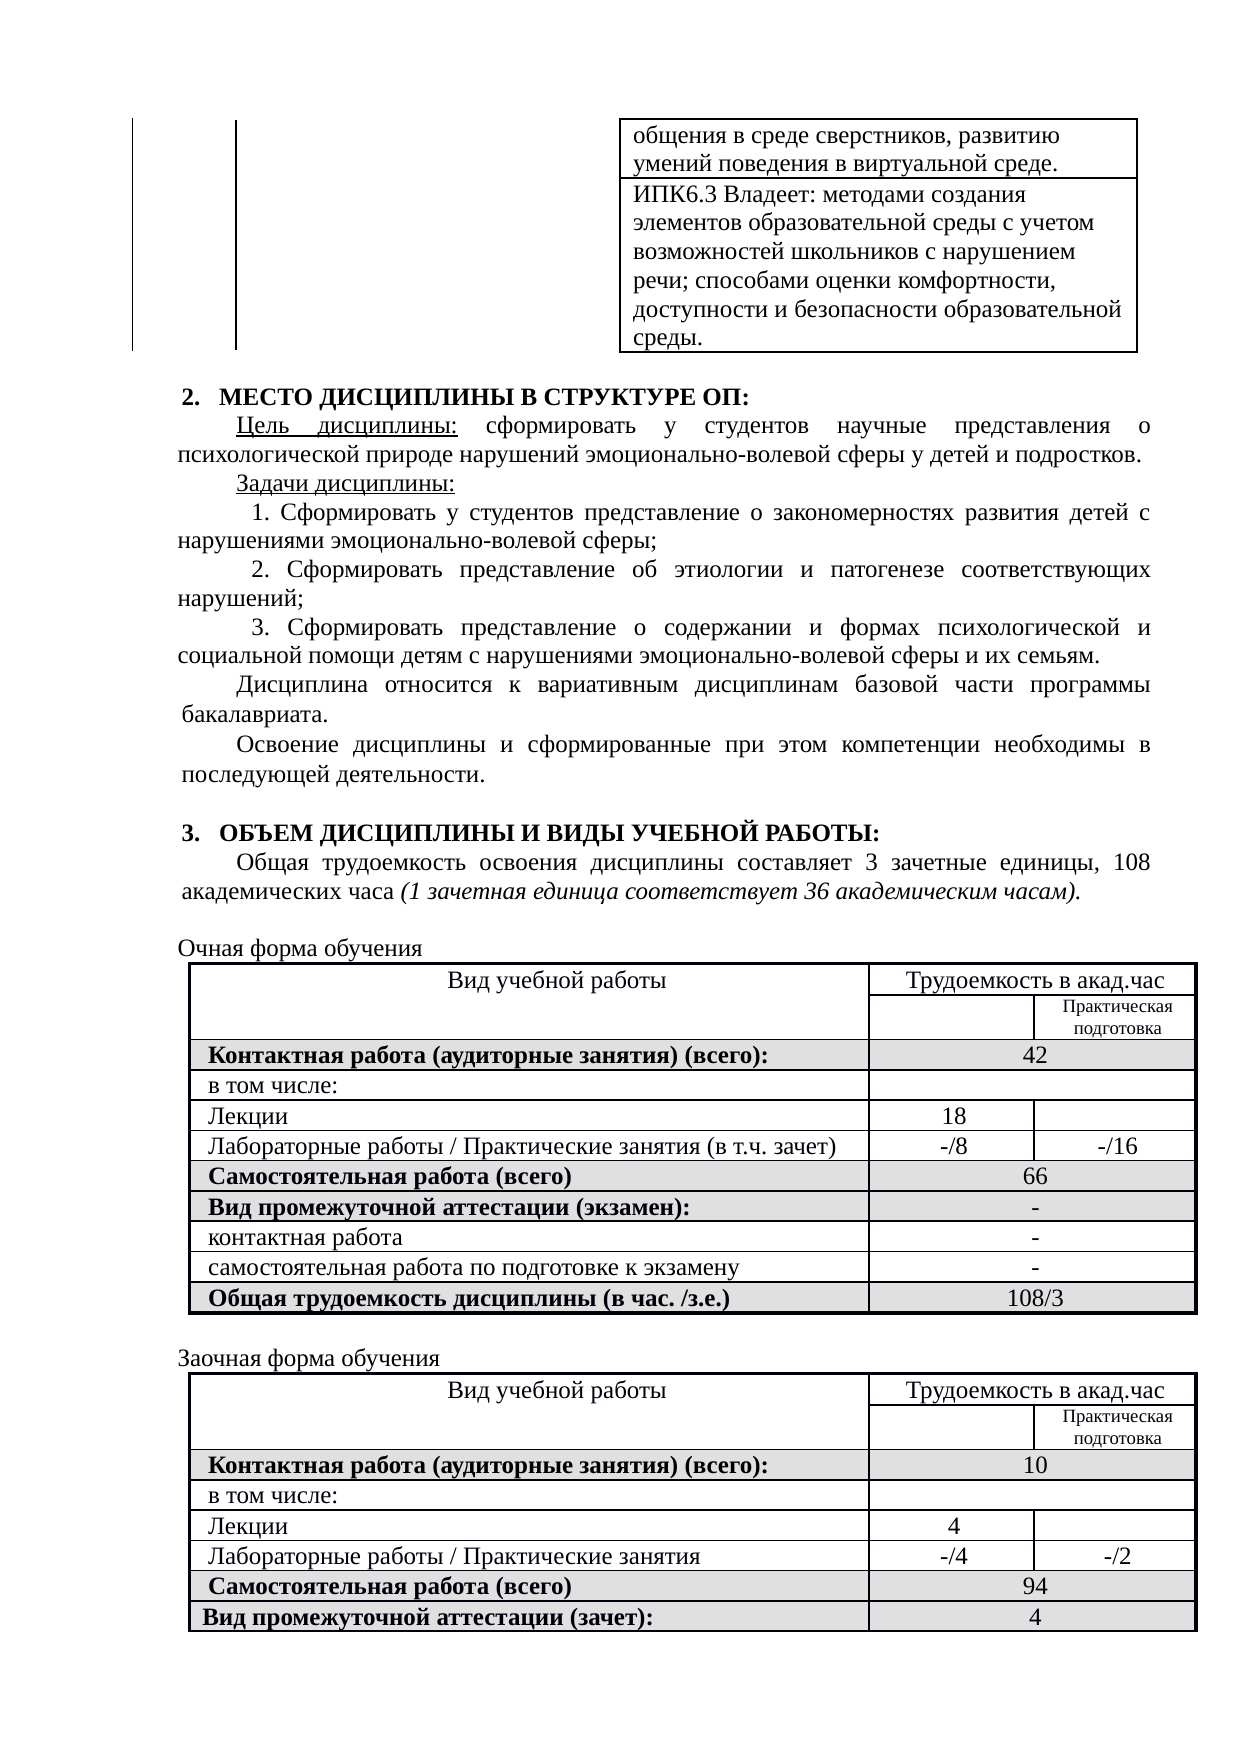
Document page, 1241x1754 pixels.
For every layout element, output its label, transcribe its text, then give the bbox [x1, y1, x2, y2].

table_cell 94 [870, 1571, 1194, 1600]
table_cell Практическая подготовка [1035, 996, 1194, 1038]
text Заочная форма обучения [177, 1343, 1152, 1372]
table_cell 42 [870, 1040, 1194, 1069]
table_header Трудоемкость в акад.час [870, 965, 1194, 994]
table_cell -/8 [870, 1131, 1033, 1160]
text 1. Сформировать у студентов представление о закономерностях развития детей с нарушениями эмоционально-волевой сферы; [177, 497, 1152, 554]
table_cell [1035, 1101, 1194, 1129]
list Объем дисциплины и виды учебной работы: [181, 818, 1152, 847]
table_cell Самостоятельная работа (всего) [191, 1161, 868, 1190]
table_cell Практическая подготовка [1035, 1406, 1194, 1448]
table_cell -/4 [870, 1541, 1033, 1570]
table_header Трудоемкость в акад.час [870, 1375, 1194, 1404]
text Общая трудоемкость освоения дисциплины составляет 3 зачетные единицы, 108 академических часа (1 зачетная единица соответствует 36 академическим часам). [181, 847, 1152, 904]
text Дисциплина относится к вариативным дисциплинам базовой части программы бакалавриата. [181, 669, 1152, 728]
table_cell [870, 1406, 1033, 1448]
table_cell - [870, 1222, 1194, 1251]
table_cell ИПК6.3 Владеет: методами создания элементов образовательной среды с учетом возможностей школьников с нарушением речи; способами оценки комфортности, доступности и безопасности образовательной среды. [621, 179, 1136, 351]
table_header Вид учебной работы [191, 965, 868, 1038]
text Очная форма обучения [177, 933, 1152, 962]
table_cell 4 [870, 1511, 1033, 1539]
table_cell - [870, 1252, 1194, 1281]
table_cell 18 [870, 1101, 1033, 1129]
table_cell -/16 [1035, 1131, 1194, 1160]
table_header Вид учебной работы [191, 1375, 868, 1448]
table_cell 66 [870, 1161, 1194, 1190]
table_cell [621, 120, 1136, 177]
table_cell контактная работа [191, 1222, 868, 1251]
table_cell Самостоятельная работа (всего) [191, 1571, 868, 1600]
table_cell - [870, 1192, 1194, 1220]
table_cell Лекции [191, 1101, 868, 1129]
table_cell [1035, 1511, 1194, 1539]
text Освоение дисциплины и сформированные при этом компетенции необходимы в последующей деятельности. [181, 729, 1152, 788]
table_cell самостоятельная работа по подготовке к экзамену [191, 1252, 868, 1281]
table_cell [870, 1071, 1194, 1099]
table_cell в том числе: [191, 1481, 868, 1509]
text 3. Сформировать представление о содержании и формах психологической и социальной помощи детям с нарушениями эмоционально-волевой сферы и их семьям. [177, 612, 1152, 669]
table_cell в том числе: [191, 1071, 868, 1099]
table_cell -/2 [1035, 1541, 1194, 1570]
table_cell Лабораторные работы / Практические занятия [191, 1541, 868, 1570]
text Цель дисциплины: сформировать у студентов научные представления о психологической природе нарушений эмоционально-волевой сферы у детей и подростков. [177, 410, 1152, 468]
table_cell 10 [870, 1450, 1194, 1479]
table_cell Лекции [191, 1511, 868, 1539]
text 2. Сформировать представление об этиологии и патогенезе соответствующих нарушений; [177, 554, 1152, 612]
text Задачи дисциплины: [177, 468, 1152, 497]
table_cell 108/3 [870, 1283, 1194, 1311]
table_cell Контактная работа (аудиторные занятия) (всего): [191, 1040, 868, 1069]
table_cell Контактная работа (аудиторные занятия) (всего): [191, 1450, 868, 1479]
table_cell [870, 1481, 1194, 1509]
table_cell Вид промежуточной аттестации (экзамен): [191, 1192, 868, 1220]
table_cell 4 [870, 1602, 1194, 1630]
list Место дисциплины в структуре ОП: [181, 382, 1152, 410]
table_cell [870, 996, 1033, 1038]
table_cell Общая трудоемкость дисциплины (в час. /з.е.) [191, 1283, 868, 1311]
table_cell Вид промежуточной аттестации (зачет): [191, 1602, 868, 1630]
table_cell Лабораторные работы / Практические занятия (в т.ч. зачет) [191, 1131, 868, 1160]
